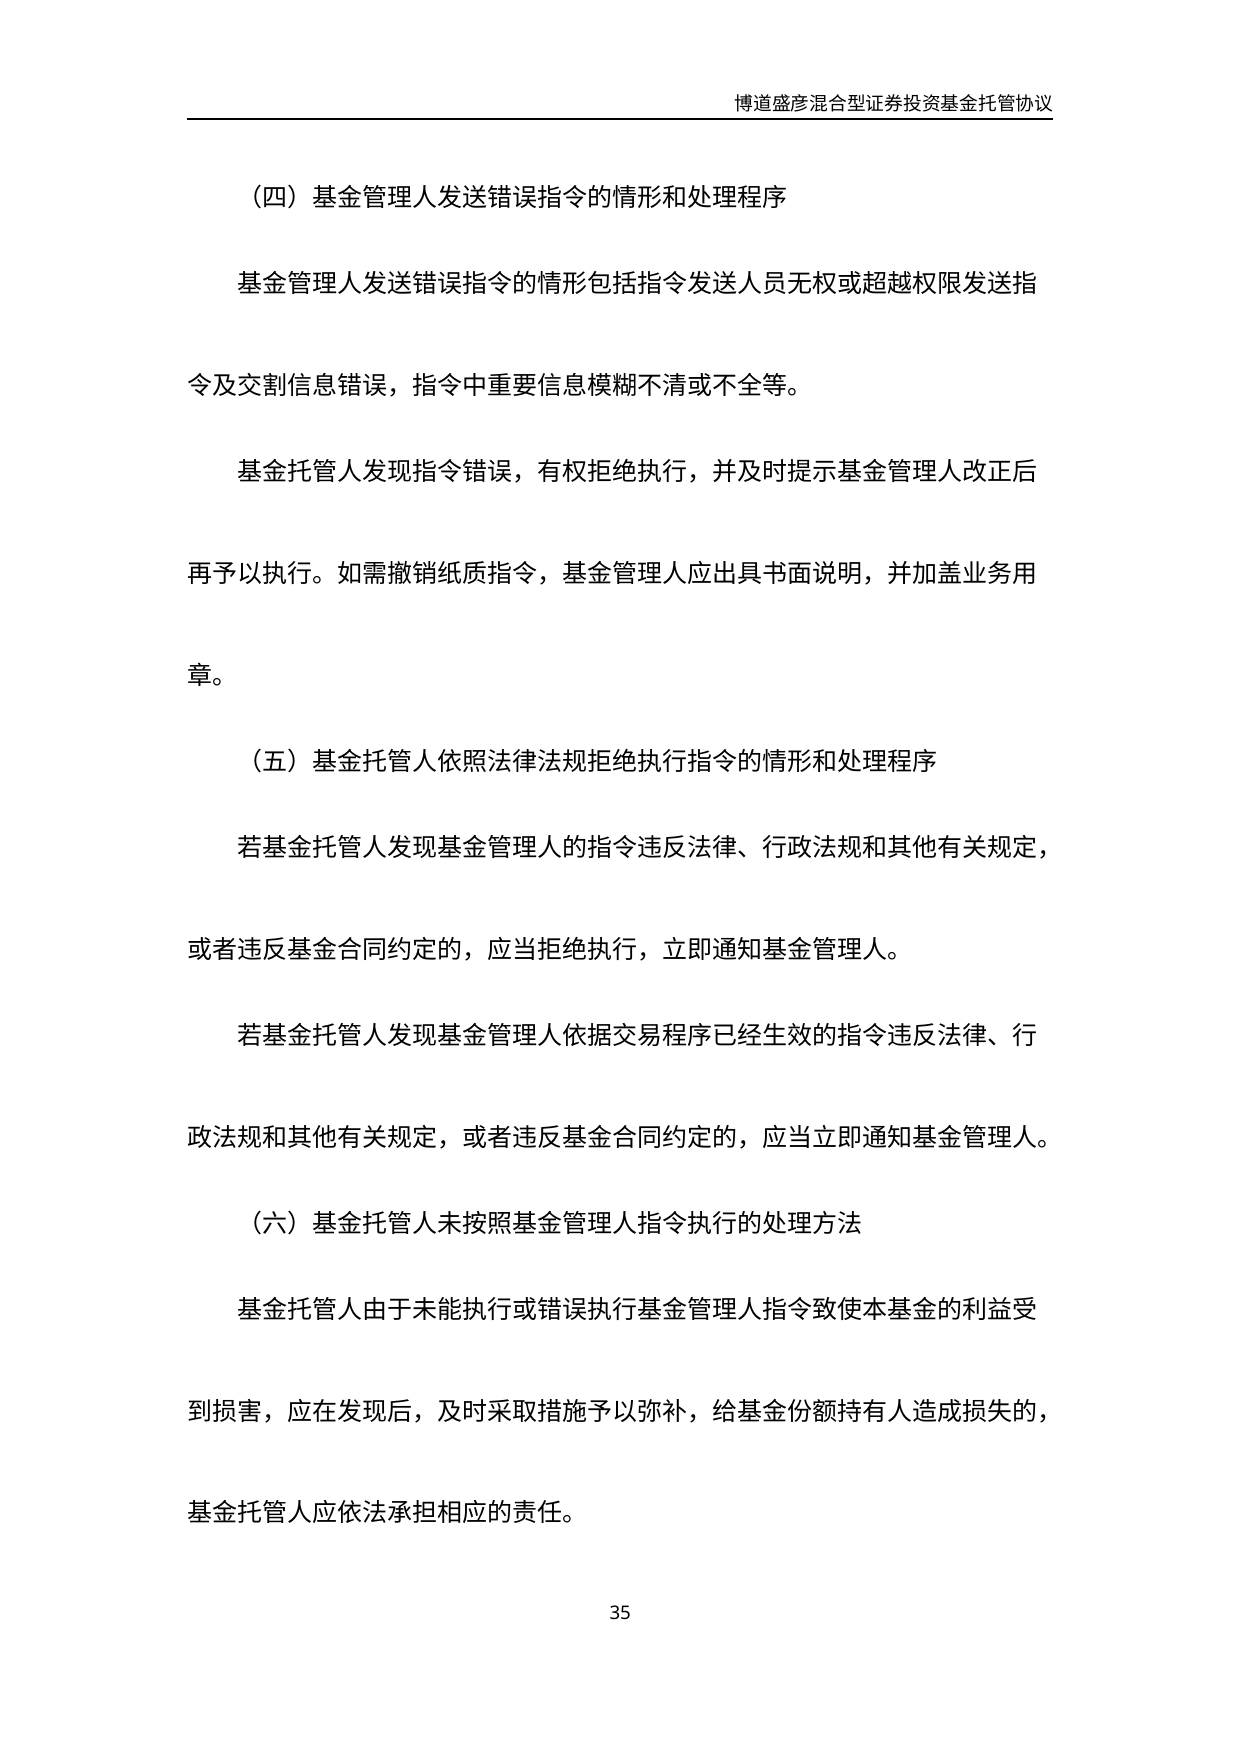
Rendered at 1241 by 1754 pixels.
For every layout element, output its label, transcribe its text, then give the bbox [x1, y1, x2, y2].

text 基金托管人由于未能执行或错误执行基金管理人指令致使本基金的利益受到损害，应在发现后，及时采取措施予以弥补，给基金份额持有人造成损失的，基金托管人应依法承担相应的责任。 [187, 1273, 1053, 1545]
text 若基金托管人发现基金管理人依据交易程序已经生效的指令违反法律、行政法规和其他有关规定，或者违反基金合同约定的，应当立即通知基金管理人。 [187, 999, 1053, 1169]
text 基金托管人发现指令错误，有权拒绝执行，并及时提示基金管理人改正后再予以执行。如需撤销纸质指令，基金管理人应出具书面说明，并加盖业务用章。 [187, 436, 1053, 707]
text （六）基金托管人未按照基金管理人指令执行的处理方法 [187, 1187, 1053, 1255]
text （四）基金管理人发送错误指令的情形和处理程序 [187, 162, 1053, 229]
text 若基金托管人发现基金管理人的指令违反法律、行政法规和其他有关规定，或者违反基金合同约定的，应当拒绝执行，立即通知基金管理人。 [187, 811, 1053, 981]
text （五）基金托管人依照法律法规拒绝执行指令的情形和处理程序 [187, 725, 1053, 793]
text 基金管理人发送错误指令的情形包括指令发送人员无权或超越权限发送指令及交割信息错误，指令中重要信息模糊不清或不全等。 [187, 248, 1053, 417]
